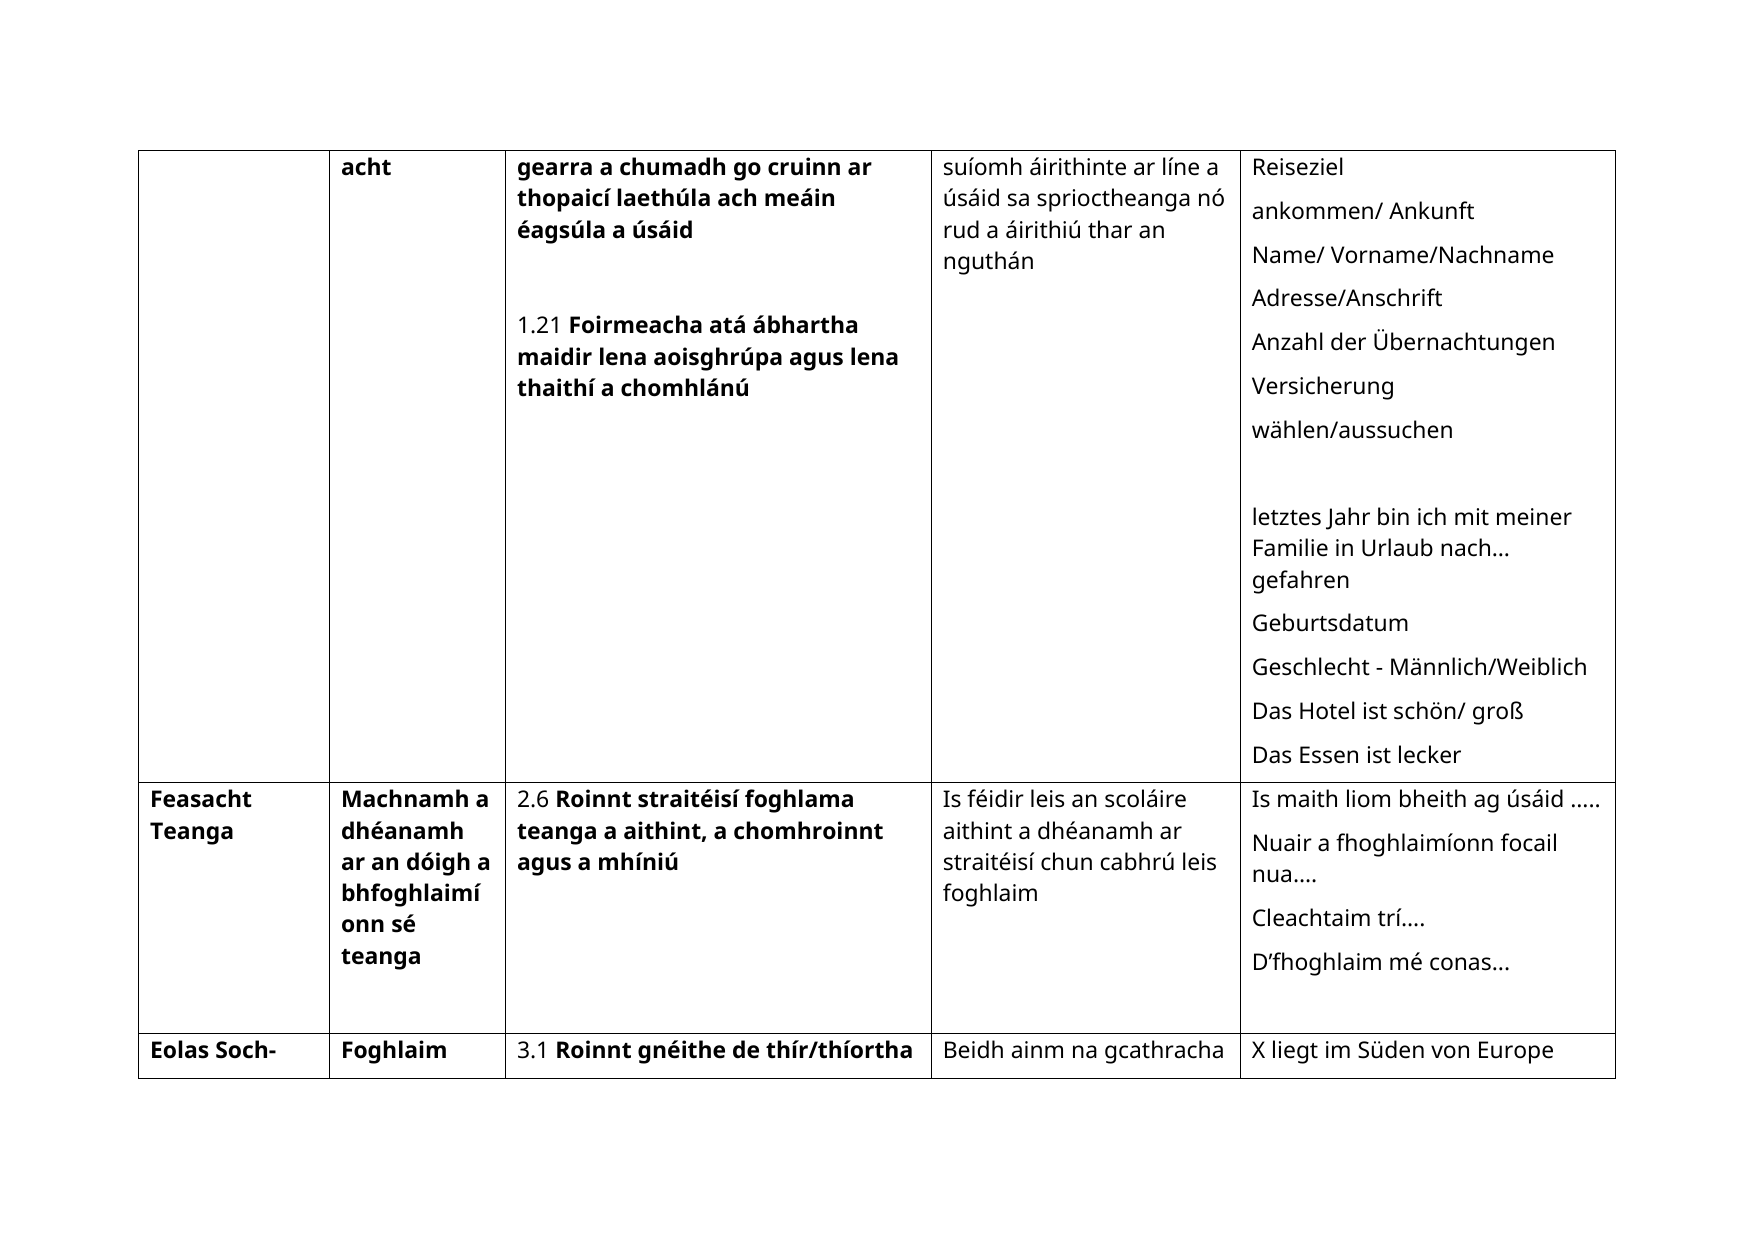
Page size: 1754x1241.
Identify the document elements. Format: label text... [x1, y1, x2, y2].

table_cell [506, 1034, 931, 1078]
table_cell Is maith liom bheith ag úsáid ….. Nuair a fhoghlaimíonn focail nua…. Cleachtaim trí…. D’fhoghlaim mé conas... [1241, 783, 1615, 1033]
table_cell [1241, 151, 1615, 782]
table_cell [1241, 1034, 1615, 1078]
table_cell Feasacht Teanga [139, 783, 329, 1033]
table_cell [932, 1034, 1240, 1078]
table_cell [932, 151, 1240, 782]
table_cell 2.6 Roinnt straitéisí foghlama teanga a aithint, a chomhroinnt agus a mhíniú [506, 783, 931, 1033]
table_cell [330, 1034, 505, 1078]
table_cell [139, 1034, 329, 1078]
table_cell Scríbhneoireacht [330, 151, 505, 782]
table_cell Machnamh a dhéanamh ar an dóigh a bhfoghlaimíonn sé teanga [330, 783, 505, 1033]
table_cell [506, 151, 931, 782]
table_cell Is féidir leis an scoláire aithint a dhéanamh ar straitéisí chun cabhrú leis foghlaim [932, 783, 1240, 1033]
